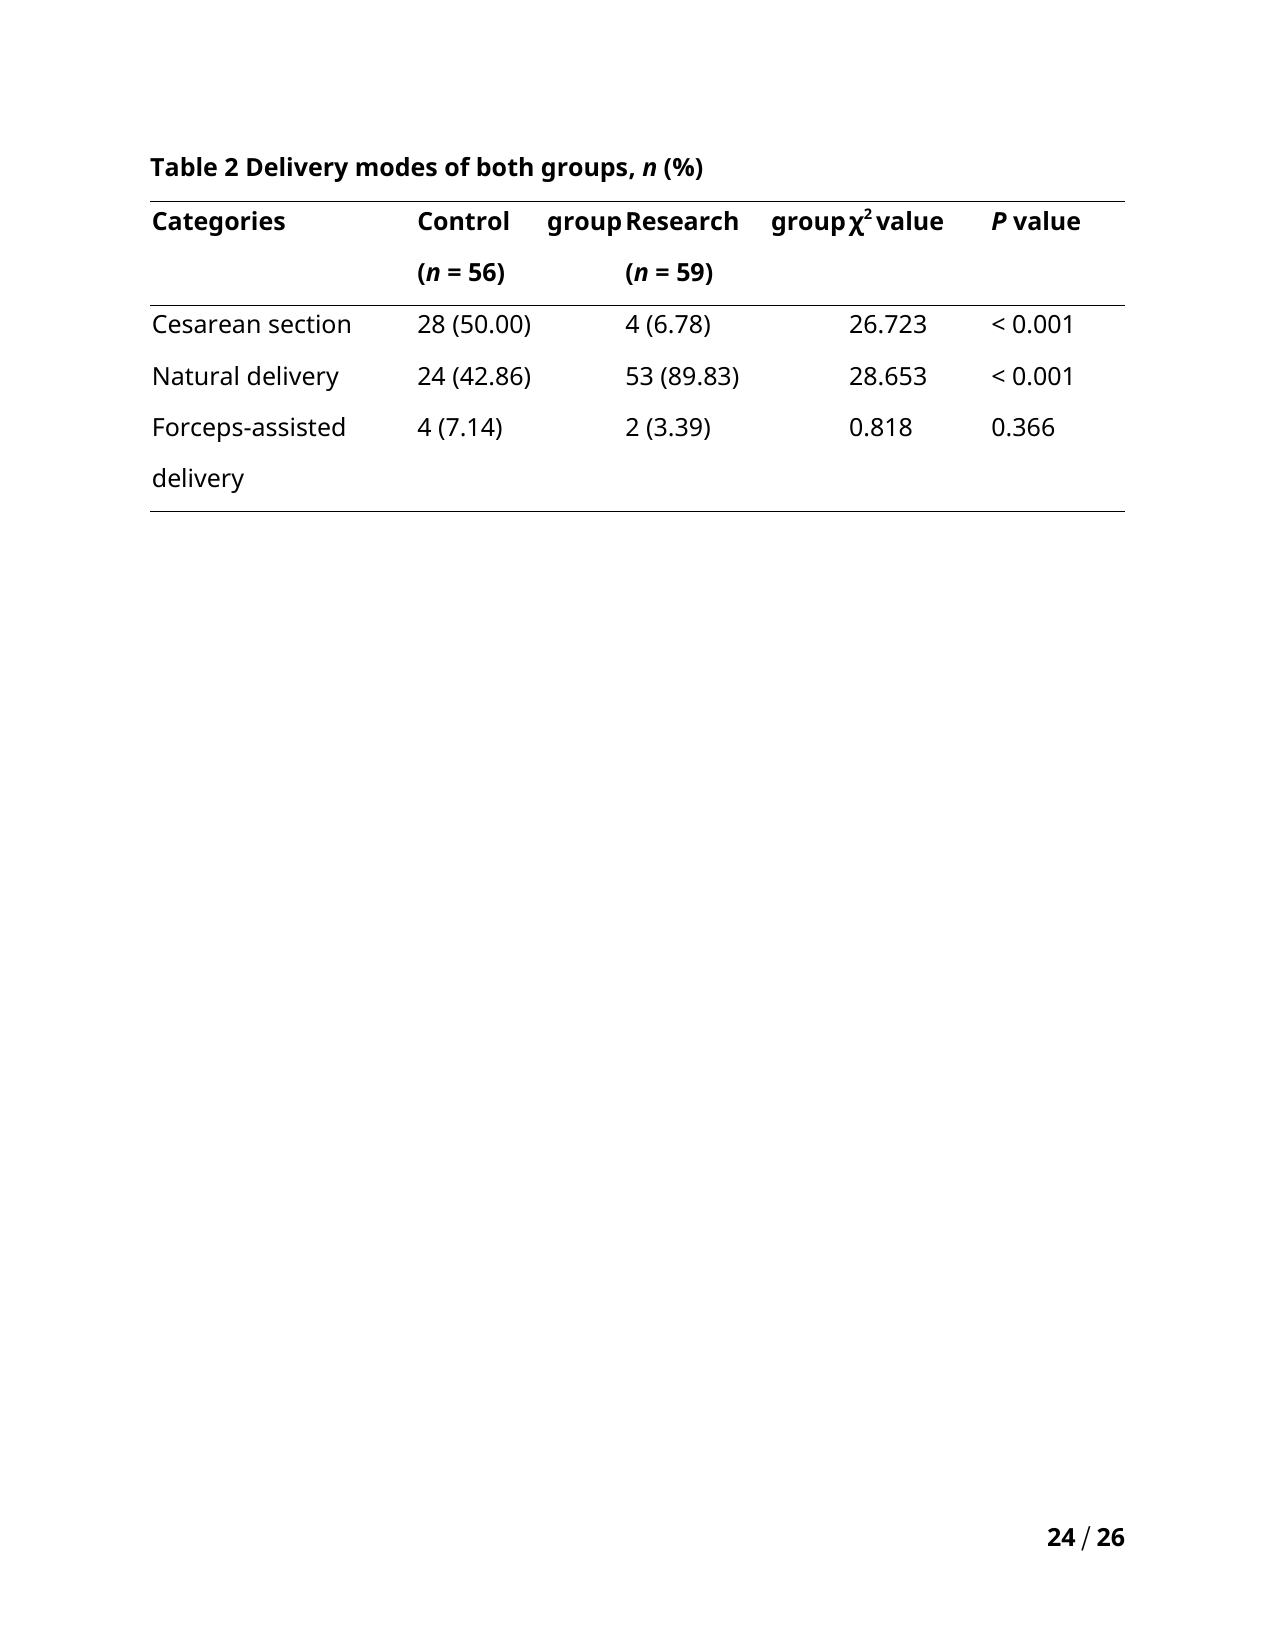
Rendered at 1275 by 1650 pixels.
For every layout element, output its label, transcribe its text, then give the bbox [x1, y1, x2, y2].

table_cell 28.653 [847, 357, 989, 408]
table_header Research group (n = 59) [624, 202, 847, 304]
table_header Control group (n = 56) [416, 202, 623, 304]
table_cell 0.366 [990, 409, 1125, 511]
table_cell 2 (3.39) [624, 409, 847, 511]
table_header P value [990, 202, 1125, 304]
table_cell Cesarean section [150, 306, 416, 357]
table_cell < 0.001 [990, 357, 1125, 408]
table_cell 24 (42.86) [416, 357, 623, 408]
table_cell 28 (50.00) [416, 306, 623, 357]
text Table 2 Delivery modes of both groups, n (%) [150, 150, 1125, 184]
table_header Categories [150, 202, 416, 304]
table_cell 4 (6.78) [624, 306, 847, 357]
table_cell 0.818 [847, 409, 989, 511]
table_header χ2 value [847, 202, 989, 304]
table_cell 53 (89.83) [624, 357, 847, 408]
table_cell 26.723 [847, 306, 989, 357]
table_cell Natural delivery [150, 357, 416, 408]
table_cell < 0.001 [990, 306, 1125, 357]
table_cell Forceps-assisted delivery [150, 409, 416, 511]
table_cell 4 (7.14) [416, 409, 623, 511]
